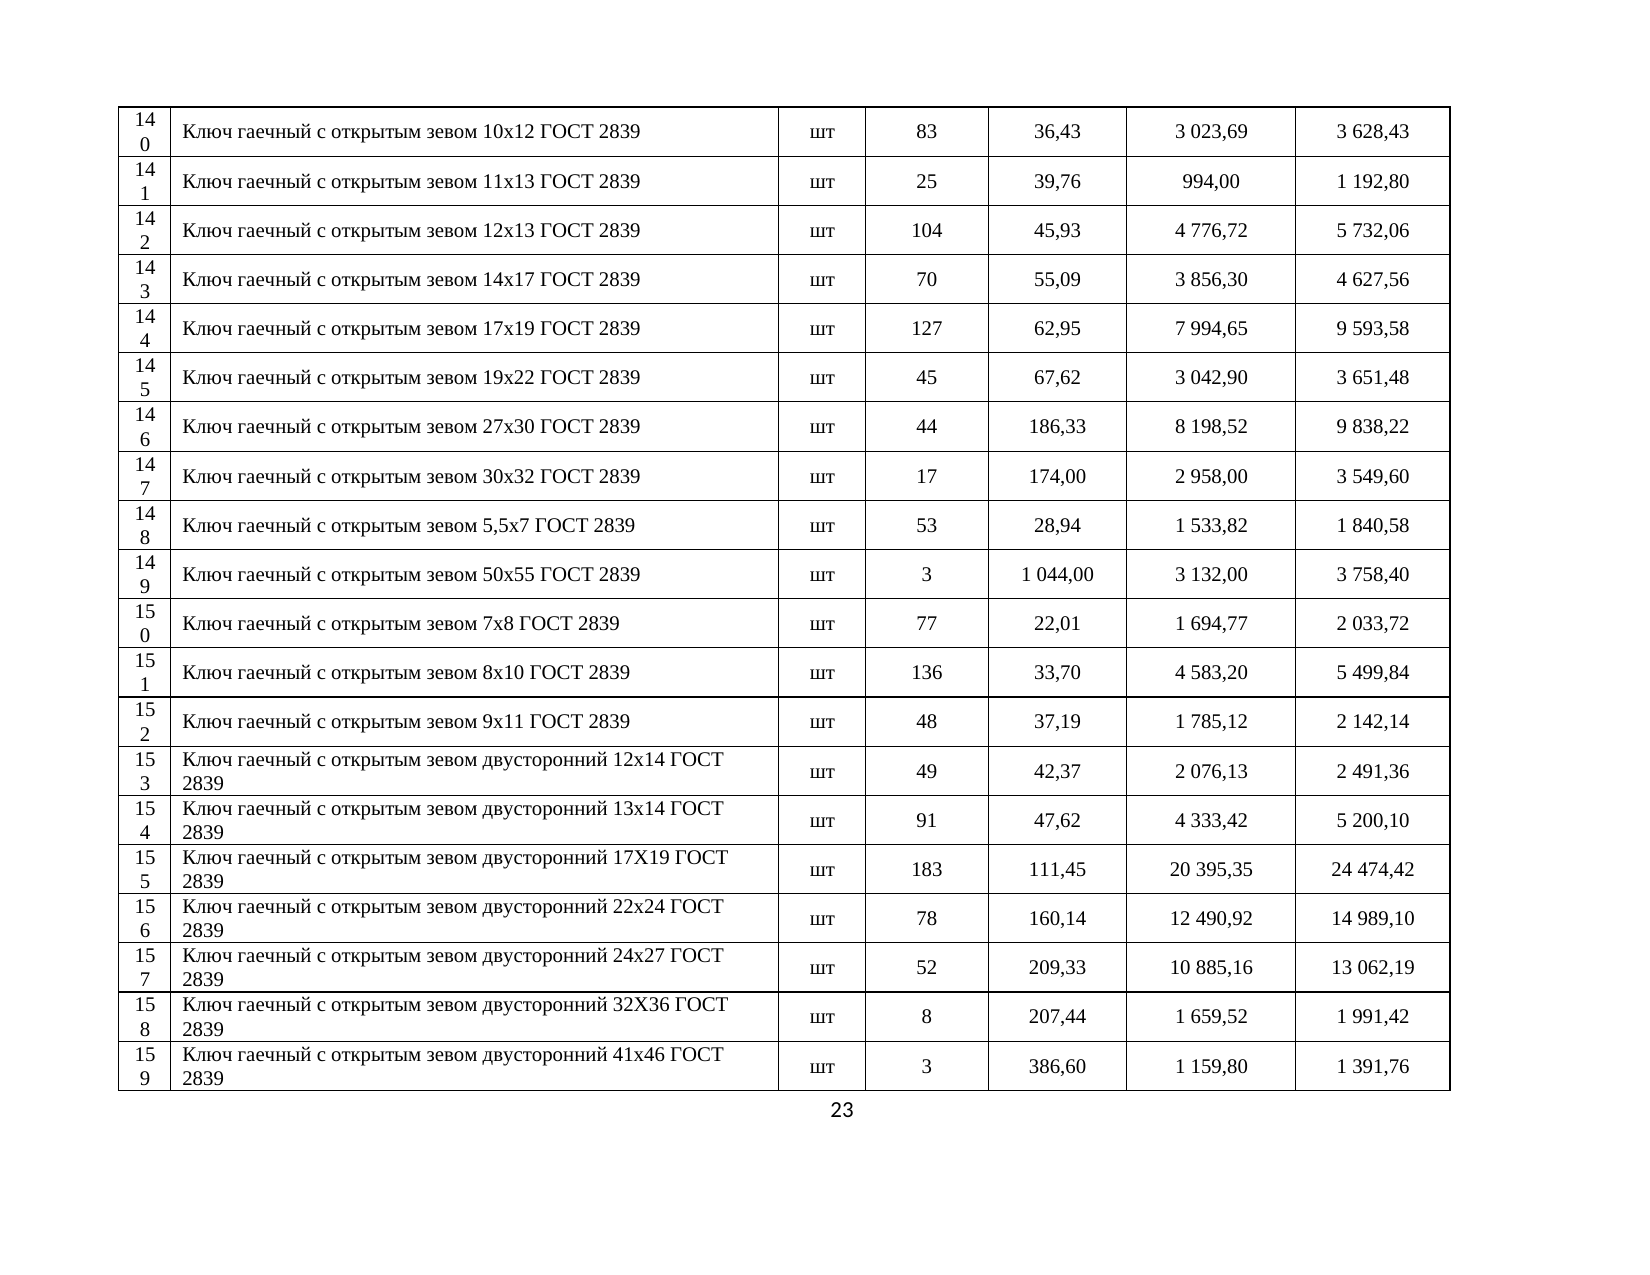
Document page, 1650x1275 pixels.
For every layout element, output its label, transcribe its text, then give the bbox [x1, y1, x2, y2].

table_cell 24 474,42 [1296, 845, 1449, 893]
table_cell 145 [119, 353, 170, 401]
table_cell шт [779, 304, 865, 352]
table_cell 136 [866, 648, 988, 696]
table_cell шт [779, 550, 865, 598]
table_cell шт [779, 698, 865, 746]
table_cell Ключ гаечный с открытым зевом двусторонний 41х46 ГОСТ 2839 [171, 1042, 778, 1090]
table_cell 1 694,77 [1127, 599, 1295, 647]
table_cell 3 549,60 [1296, 452, 1449, 500]
table_cell 12 490,92 [1127, 894, 1295, 942]
table_cell Ключ гаечный с открытым зевом двусторонний 12х14 ГОСТ 2839 [171, 747, 778, 795]
table_cell 4 776,72 [1127, 206, 1295, 254]
table_cell 49 [866, 747, 988, 795]
table_cell 183 [866, 845, 988, 893]
table_cell Ключ гаечный с открытым зевом 50х55 ГОСТ 2839 [171, 550, 778, 598]
table_cell Ключ гаечный с открытым зевом 10х12 ГОСТ 2839 [171, 108, 778, 156]
table_cell 3 023,69 [1127, 108, 1295, 156]
table_cell 2 958,00 [1127, 452, 1295, 500]
table_cell 20 395,35 [1127, 845, 1295, 893]
table_cell 48 [866, 698, 988, 746]
table_cell 144 [119, 304, 170, 352]
table_cell шт [779, 747, 865, 795]
table_cell 2 076,13 [1127, 747, 1295, 795]
table_cell 53 [866, 501, 988, 549]
table_cell Ключ гаечный с открытым зевом двусторонний 17Х19 ГОСТ 2839 [171, 845, 778, 893]
table_cell 157 [119, 943, 170, 991]
table_cell 45,93 [989, 206, 1126, 254]
table_cell 33,70 [989, 648, 1126, 696]
table_cell 151 [119, 648, 170, 696]
table_cell шт [779, 353, 865, 401]
table_cell 1 192,80 [1296, 157, 1449, 205]
table_cell 3 628,43 [1296, 108, 1449, 156]
table_cell 141 [119, 157, 170, 205]
table_cell 4 583,20 [1127, 648, 1295, 696]
table_cell шт [779, 993, 865, 1041]
table_cell Ключ гаечный с открытым зевом 5,5х7 ГОСТ 2839 [171, 501, 778, 549]
table_cell 42,37 [989, 747, 1126, 795]
table_cell 5 200,10 [1296, 796, 1449, 844]
table_cell 17 [866, 452, 988, 500]
table_cell 22,01 [989, 599, 1126, 647]
table_cell 155 [119, 845, 170, 893]
table_cell Ключ гаечный с открытым зевом 19х22 ГОСТ 2839 [171, 353, 778, 401]
table_cell 36,43 [989, 108, 1126, 156]
table_cell 47,62 [989, 796, 1126, 844]
table_cell 142 [119, 206, 170, 254]
table_cell шт [779, 206, 865, 254]
table_cell 3 651,48 [1296, 353, 1449, 401]
table_cell 127 [866, 304, 988, 352]
table_cell шт [779, 796, 865, 844]
table_cell шт [779, 599, 865, 647]
table_cell шт [779, 648, 865, 696]
table_cell 5 732,06 [1296, 206, 1449, 254]
table_cell шт [779, 1042, 865, 1090]
table_cell 9 593,58 [1296, 304, 1449, 352]
table_cell 1 840,58 [1296, 501, 1449, 549]
table_cell шт [779, 894, 865, 942]
table_cell 5 499,84 [1296, 648, 1449, 696]
table_cell 2 491,36 [1296, 747, 1449, 795]
table_cell Ключ гаечный с открытым зевом 30х32 ГОСТ 2839 [171, 452, 778, 500]
table_cell Ключ гаечный с открытым зевом 7х8 ГОСТ 2839 [171, 599, 778, 647]
table_cell 152 [119, 698, 170, 746]
table_cell 1 159,80 [1127, 1042, 1295, 1090]
table_cell Ключ гаечный с открытым зевом двусторонний 22х24 ГОСТ 2839 [171, 894, 778, 942]
table_cell 3 132,00 [1127, 550, 1295, 598]
table_cell 70 [866, 255, 988, 303]
table_cell 28,94 [989, 501, 1126, 549]
table_cell 78 [866, 894, 988, 942]
table_cell 154 [119, 796, 170, 844]
table_cell 207,44 [989, 993, 1126, 1041]
table_cell 67,62 [989, 353, 1126, 401]
table_cell 7 994,65 [1127, 304, 1295, 352]
table_cell Ключ гаечный с открытым зевом 17х19 ГОСТ 2839 [171, 304, 778, 352]
table_cell 1 391,76 [1296, 1042, 1449, 1090]
table_cell Ключ гаечный с открытым зевом 9х11 ГОСТ 2839 [171, 698, 778, 746]
table_cell 994,00 [1127, 157, 1295, 205]
table_cell Ключ гаечный с открытым зевом 12х13 ГОСТ 2839 [171, 206, 778, 254]
table_cell 148 [119, 501, 170, 549]
table_cell 91 [866, 796, 988, 844]
table_cell 209,33 [989, 943, 1126, 991]
table_cell 143 [119, 255, 170, 303]
table_cell Ключ гаечный с открытым зевом двусторонний 32Х36 ГОСТ 2839 [171, 993, 778, 1041]
table_cell шт [779, 157, 865, 205]
table_cell Ключ гаечный с открытым зевом 27х30 ГОСТ 2839 [171, 402, 778, 451]
table_cell Ключ гаечный с открытым зевом 8х10 ГОСТ 2839 [171, 648, 778, 696]
table_cell 2 033,72 [1296, 599, 1449, 647]
table_cell Ключ гаечный с открытым зевом 14х17 ГОСТ 2839 [171, 255, 778, 303]
table_cell 4 627,56 [1296, 255, 1449, 303]
table_cell 160,14 [989, 894, 1126, 942]
table_cell 174,00 [989, 452, 1126, 500]
table_cell Ключ гаечный с открытым зевом 11х13 ГОСТ 2839 [171, 157, 778, 205]
table_cell 8 198,52 [1127, 402, 1295, 451]
table_cell 55,09 [989, 255, 1126, 303]
table_cell 83 [866, 108, 988, 156]
table_cell 4 333,42 [1127, 796, 1295, 844]
table_cell 1 659,52 [1127, 993, 1295, 1041]
table_cell 159 [119, 1042, 170, 1090]
table_cell 13 062,19 [1296, 943, 1449, 991]
table_cell 186,33 [989, 402, 1126, 451]
table_cell 1 533,82 [1127, 501, 1295, 549]
table_cell 39,76 [989, 157, 1126, 205]
table_cell 9 838,22 [1296, 402, 1449, 451]
table_cell 2 142,14 [1296, 698, 1449, 746]
table_cell 3 758,40 [1296, 550, 1449, 598]
table_cell 3 [866, 550, 988, 598]
table_cell 10 885,16 [1127, 943, 1295, 991]
table_cell шт [779, 255, 865, 303]
table_cell 150 [119, 599, 170, 647]
table_cell шт [779, 501, 865, 549]
table_cell 104 [866, 206, 988, 254]
table_cell 77 [866, 599, 988, 647]
table_cell 1 991,42 [1296, 993, 1449, 1041]
table_cell 1 044,00 [989, 550, 1126, 598]
table_cell шт [779, 943, 865, 991]
table_cell Ключ гаечный с открытым зевом двусторонний 24х27 ГОСТ 2839 [171, 943, 778, 991]
table_cell 52 [866, 943, 988, 991]
table_cell Ключ гаечный с открытым зевом двусторонний 13х14 ГОСТ 2839 [171, 796, 778, 844]
table_cell 156 [119, 894, 170, 942]
table_cell 158 [119, 993, 170, 1041]
table_cell шт [779, 402, 865, 451]
table_cell 45 [866, 353, 988, 401]
table_cell 37,19 [989, 698, 1126, 746]
table_cell шт [779, 452, 865, 500]
table_cell 25 [866, 157, 988, 205]
table_cell 3 856,30 [1127, 255, 1295, 303]
table_cell шт [779, 108, 865, 156]
table_cell 147 [119, 452, 170, 500]
table_cell 44 [866, 402, 988, 451]
table_cell 14 989,10 [1296, 894, 1449, 942]
table_cell 111,45 [989, 845, 1126, 893]
table_cell 386,60 [989, 1042, 1126, 1090]
table_cell 140 [119, 108, 170, 156]
table_cell 62,95 [989, 304, 1126, 352]
table_cell шт [779, 845, 865, 893]
table_cell 1 785,12 [1127, 698, 1295, 746]
table_cell 149 [119, 550, 170, 598]
table_cell 146 [119, 402, 170, 451]
table_cell 3 [866, 1042, 988, 1090]
table_cell 153 [119, 747, 170, 795]
table_cell 3 042,90 [1127, 353, 1295, 401]
table_cell 8 [866, 993, 988, 1041]
